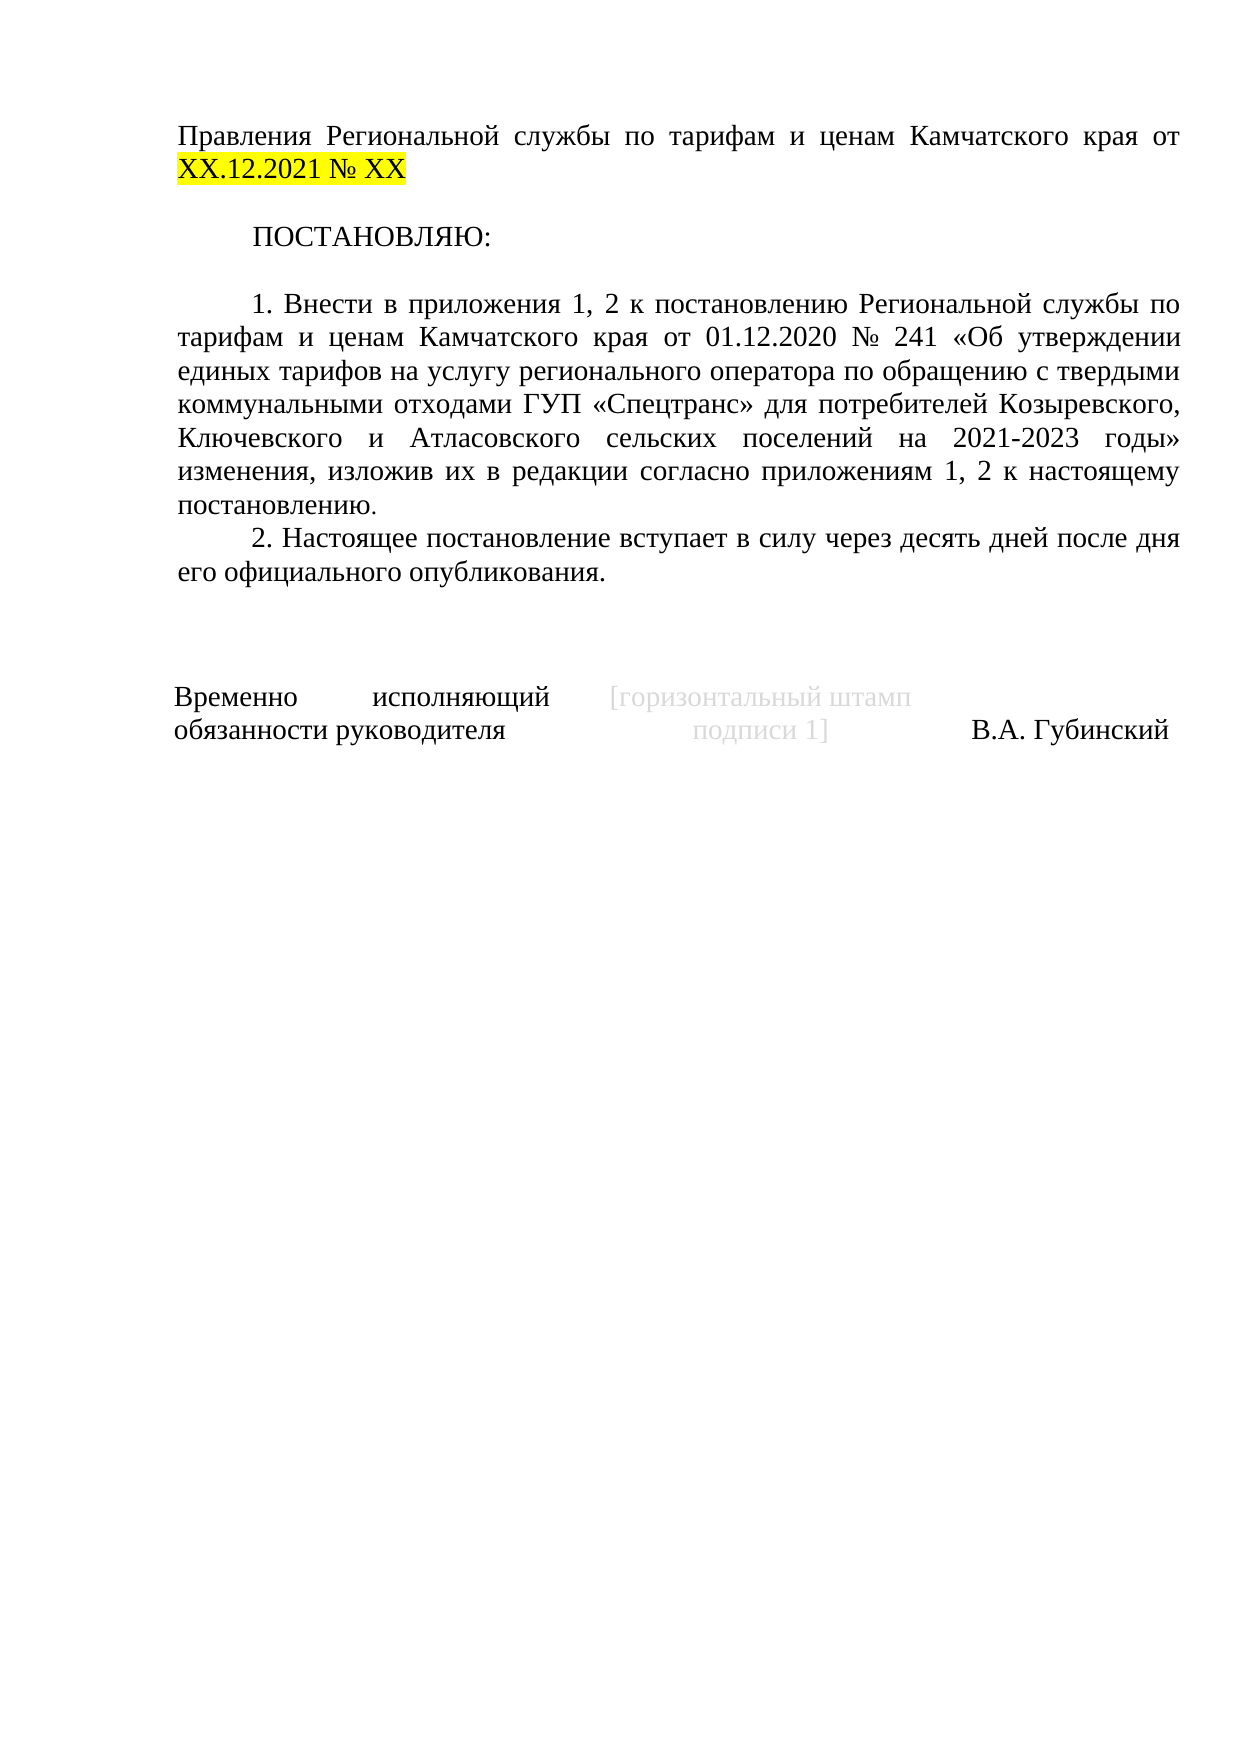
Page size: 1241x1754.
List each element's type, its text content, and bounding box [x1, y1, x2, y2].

table_header Временно исполняющий обязанности руководителя [163, 679, 561, 812]
text ПОСТАНОВЛЯЮ: [177, 219, 1181, 252]
table_header В.А. Губинский [960, 679, 1196, 812]
text 1. Внести в приложения 1, 2 к постановлению Региональной службы по тарифам и ценам Камчатского края от 01.12.2020 № 241 «Об утверждении единых тарифов на услугу регионального оператора по обращению с твердыми коммунальными отходами ГУП «Спецтранс» для потребителей Козыревского, Ключевского и Атласовского сельских поселений на 2021-2023 годы» изменения, изложив их в редакции согласно приложениям 1, 2 к настоящему постановлению. [177, 286, 1181, 521]
table_header [горизонтальный штамп подписи 1] [561, 679, 960, 812]
text 2. Настоящее постановление вступает в силу через десять дней после дня его официального опубликования. [177, 521, 1181, 588]
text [177, 118, 1181, 185]
